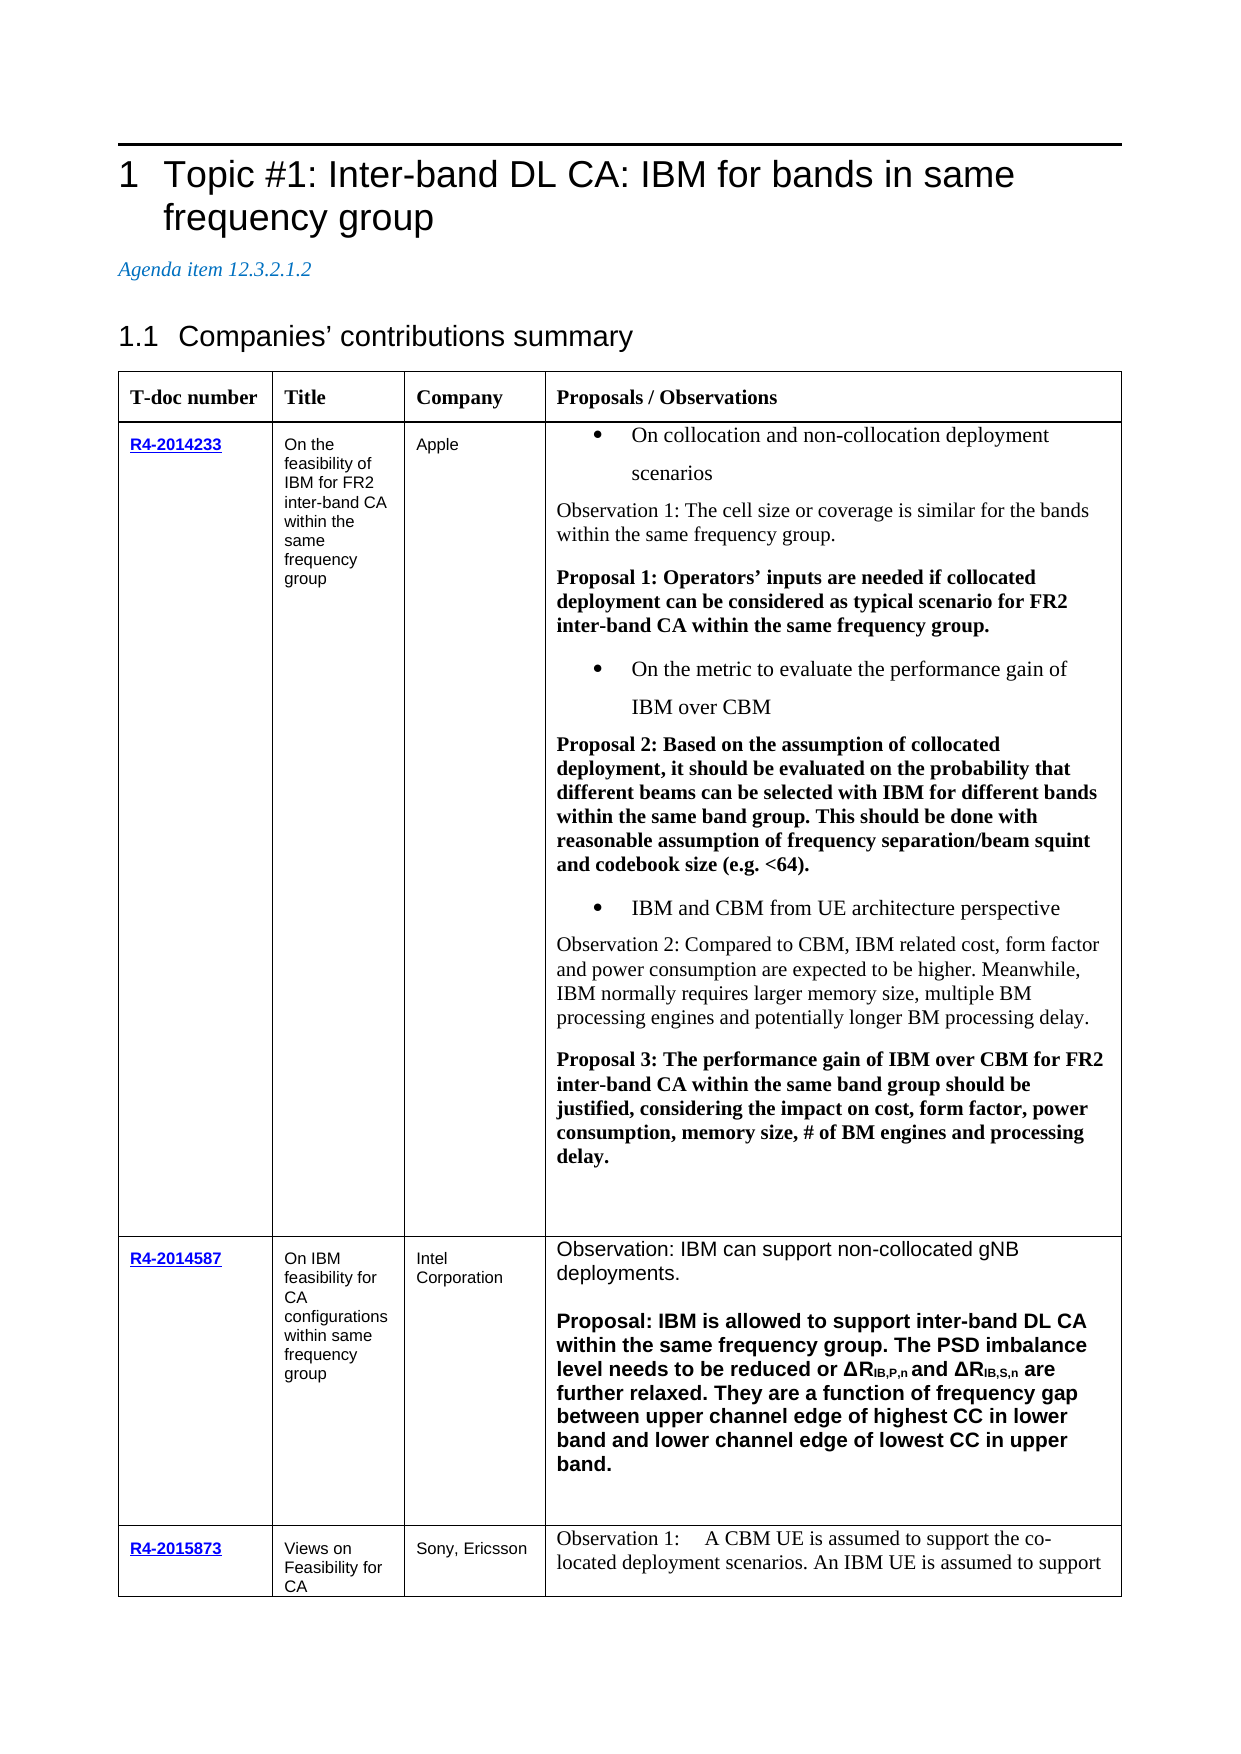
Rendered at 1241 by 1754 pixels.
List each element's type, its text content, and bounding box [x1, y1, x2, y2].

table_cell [546, 1526, 1121, 1596]
table_cell R4-2014587 [119, 1237, 272, 1525]
table_header Proposals / Observations [546, 372, 1121, 421]
table_cell Observation: IBM can support non-collocated gNB deployments. Proposal: IBM is allowed to support inter-band DL CA within the same frequency group. The PSD imbalance level needs to be reduced or ΔRIB,P,n and ΔRIB,S,n are further relaxed. They are a function of frequency gap between upper channel edge of highest CC in lower band and lower channel edge of lowest CC in upper band. [546, 1237, 1121, 1525]
table_header Title [273, 372, 404, 421]
text Agenda item 12.3.2.1.2 [118, 257, 1122, 281]
subtitle Companies’ contributions summary [118, 319, 1122, 352]
table_header Company [405, 372, 545, 421]
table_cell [273, 1526, 404, 1596]
table_cell Sony, Ericsson [405, 1526, 545, 1596]
table_cell On IBM feasibility for CA configurations within same frequency group [273, 1237, 404, 1525]
table_cell Apple [405, 423, 545, 1236]
table_cell On the feasibility of IBM for FR2 inter-band CA within the same frequency group [273, 423, 404, 1236]
table_cell Intel Corporation [405, 1237, 545, 1525]
table_header T-doc number [119, 372, 272, 421]
table_cell On collocation and non-collocation deployment scenarios Observation 1: The cell size or coverage is similar for the bands within the same frequency group. Proposal 1: Operators’ inputs are needed if collocated deployment can be considered as typical scenario for FR2 inter-band CA within the same frequency group. On the metric to evaluate the performance gain of IBM over CBM Proposal 2: Based on the assumption of collocated deployment, it should be evaluated on the probability that different beams can be selected with IBM for different bands within the same band group. This should be done with reasonable assumption of frequency separation/beam squint and codebook size (e.g. <64). IBM and CBM from UE architecture perspective Observation 2: Compared to CBM, IBM related cost, form factor and power consumption are expected to be higher. Meanwhile, IBM normally requires larger memory size, multiple BM processing engines and potentially longer BM processing delay. Proposal 3: The performance gain of IBM over CBM for FR2 inter-band CA within the same band group should be justified, considering the impact on cost, form factor, power consumption, memory size, # of BM engines and processing delay. [546, 423, 1121, 1236]
table_cell R4-2015873 [119, 1526, 272, 1596]
subtitle Topic #1: Inter-band DL CA: IBM for bands in same frequency group [118, 146, 1122, 239]
table_cell R4-2014233 [119, 423, 272, 1236]
